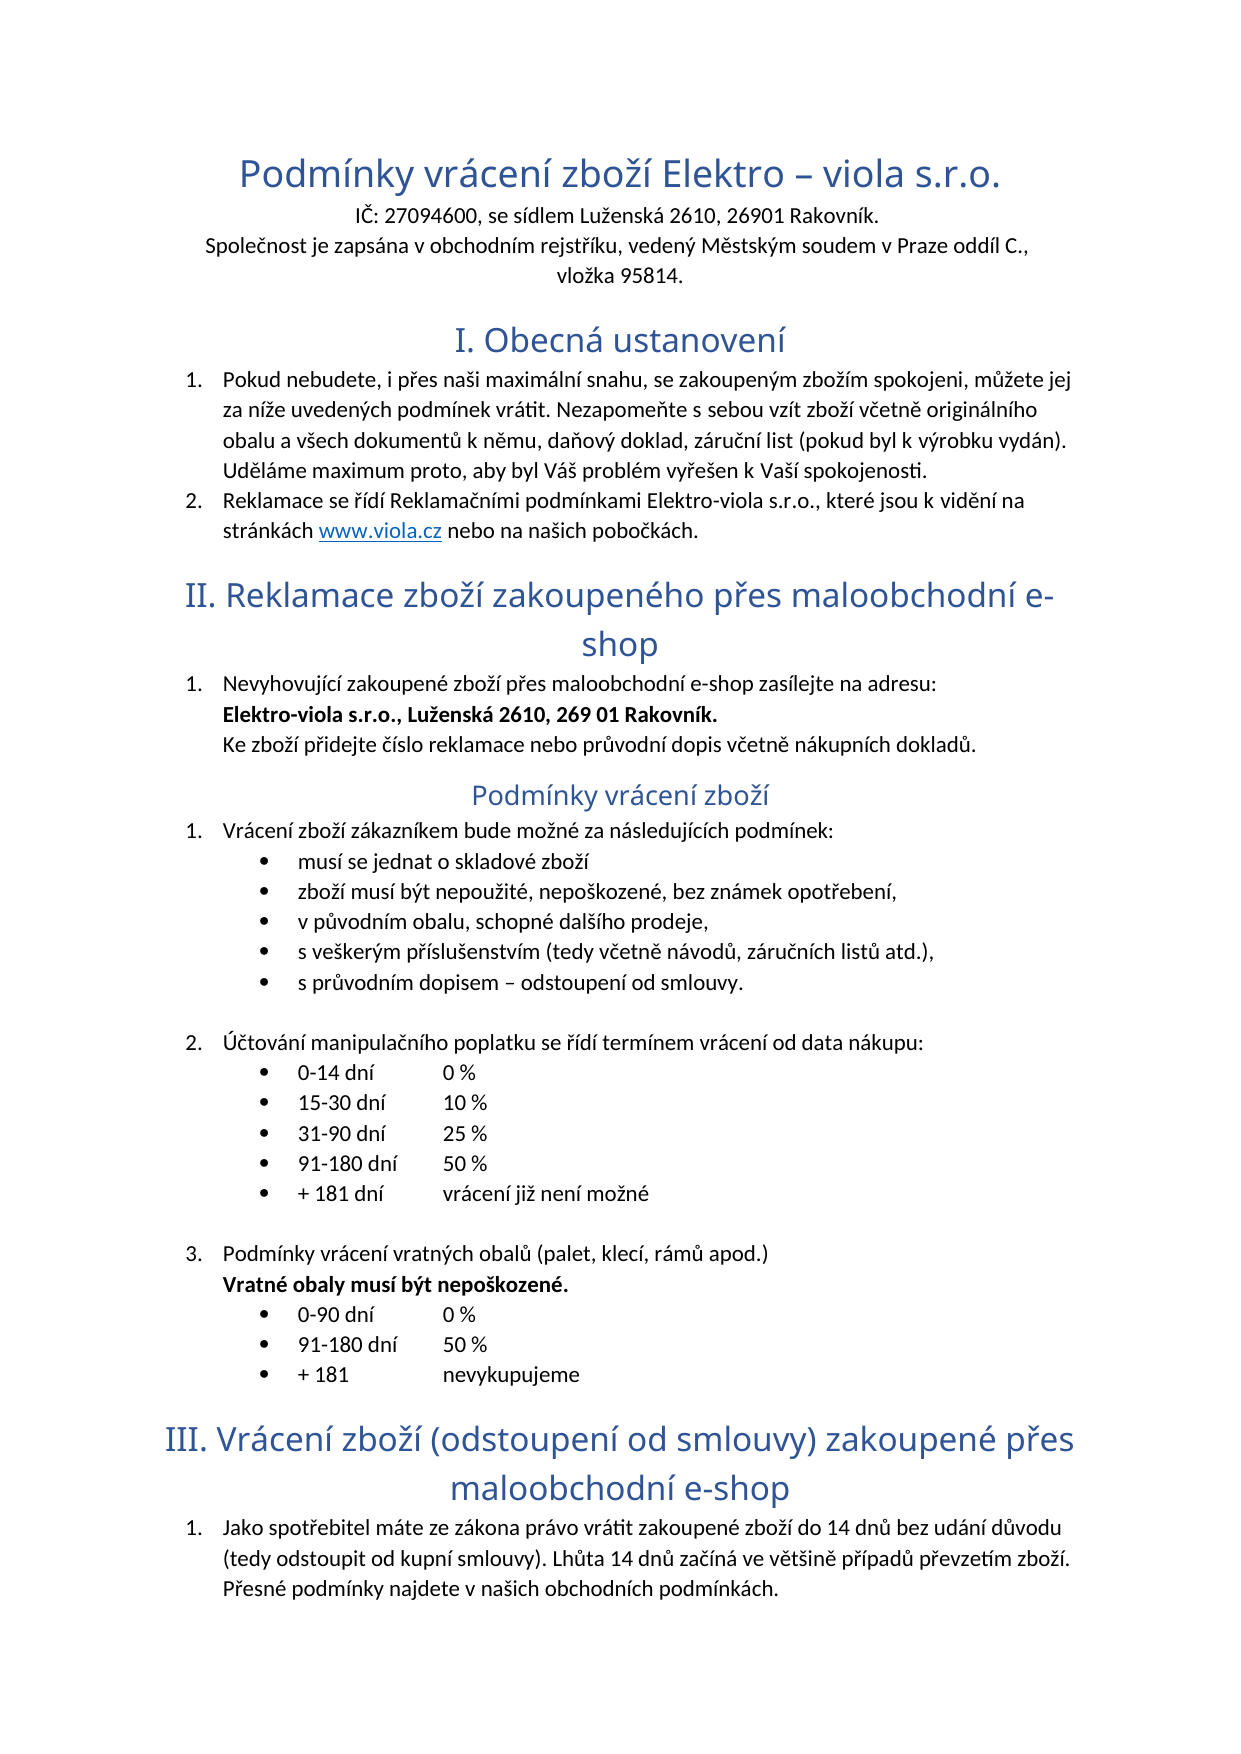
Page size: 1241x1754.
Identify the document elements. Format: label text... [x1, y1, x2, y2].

list 0-90 dní 0 % [260, 1300, 1093, 1328]
list Vrácení zboží zákazníkem bude možné za následujících podmínek: [185, 817, 1093, 845]
subtitle Podmínky vrácení zboží [148, 777, 1093, 814]
list Pokud nebudete, i přes naši maximální snahu, se zakoupeným zbožím spokojeni, můžete jej za níže uvedených podmínek vrátit. Nezapomeňte s sebou vzít zboží včetně originálního obalu a všech dokumentů k němu, daňový doklad, záruční list (pokud byl k výrobku vydán). Uděláme maximum proto, aby byl Váš problém vyřešen k Vaší spokojenosti. [185, 365, 1093, 484]
subtitle I. Obecná ustanovení [148, 316, 1093, 362]
list Účtování manipulačního poplatku se řídí termínem vrácení od data nákupu: [185, 1028, 1093, 1056]
list Jako spotřebitel máte ze zákona právo vrátit zakoupené zboží do 14 dnů bez udání důvodu (tedy odstoupit od kupní smlouvy). Lhůta 14 dnů začíná ve většině případů převzetím zboží. Přesné podmínky najdete v našich obchodních podmínkách. [185, 1513, 1093, 1602]
subtitle II. Reklamace zboží zakoupeného přes maloobchodní e-shop [148, 572, 1093, 666]
list 0-14 dní 0 % [260, 1058, 1093, 1086]
list v původním obalu, schopné dalšího prodeje, [260, 907, 1093, 935]
list 91-180 dní 50 % [260, 1330, 1093, 1358]
list Vratné obaly musí být nepoškozené. [223, 1270, 1093, 1298]
list Podmínky vrácení vratných obalů (palet, klecí, rámů apod.) [185, 1239, 1093, 1268]
list + 181 nevykupujeme [260, 1360, 1093, 1388]
list 15-30 dní 10 % [260, 1088, 1093, 1117]
list + 181 dní vrácení již není možné [260, 1179, 1093, 1237]
list Nevyhovující zakoupené zboží přes maloobchodní e-shop zasílejte na adresu: Elektro-viola s.r.o., Luženská 2610, 269 01 Rakovník. Ke zboží přidejte číslo reklamace nebo průvodní dopis včetně nákupních dokladů. [185, 669, 1093, 758]
list zboží musí být nepoužité, nepoškozené, bez známek opotřebení, [260, 877, 1093, 905]
list s veškerým příslušenstvím (tedy včetně návodů, záručních listů atd.), [260, 937, 1093, 966]
list Reklamace se řídí Reklamačními podmínkami Elektro-viola s.r.o., které jsou k vidění na stránkách www.viola.cz nebo na našich pobočkách. [185, 486, 1093, 544]
list s průvodním dopisem – odstoupení od smlouvy. [260, 968, 1093, 1026]
subtitle III. Vrácení zboží (odstoupení od smlouvy) zakoupené přes maloobchodní e-shop [148, 1416, 1093, 1510]
list 31-90 dní 25 % [260, 1119, 1093, 1147]
list 91-180 dní 50 % [260, 1149, 1093, 1177]
list musí se jednat o skladové zboží [260, 847, 1093, 875]
text Podmínky vrácení zboží Elektro – viola s.r.o. IČ: 27094600, se sídlem Luženská 2610, 26901 Rakovník. Společnost je zapsána v obchodním rejstříku, vedený Městským soudem v Praze oddíl C., vložka 95814. [148, 148, 1093, 289]
